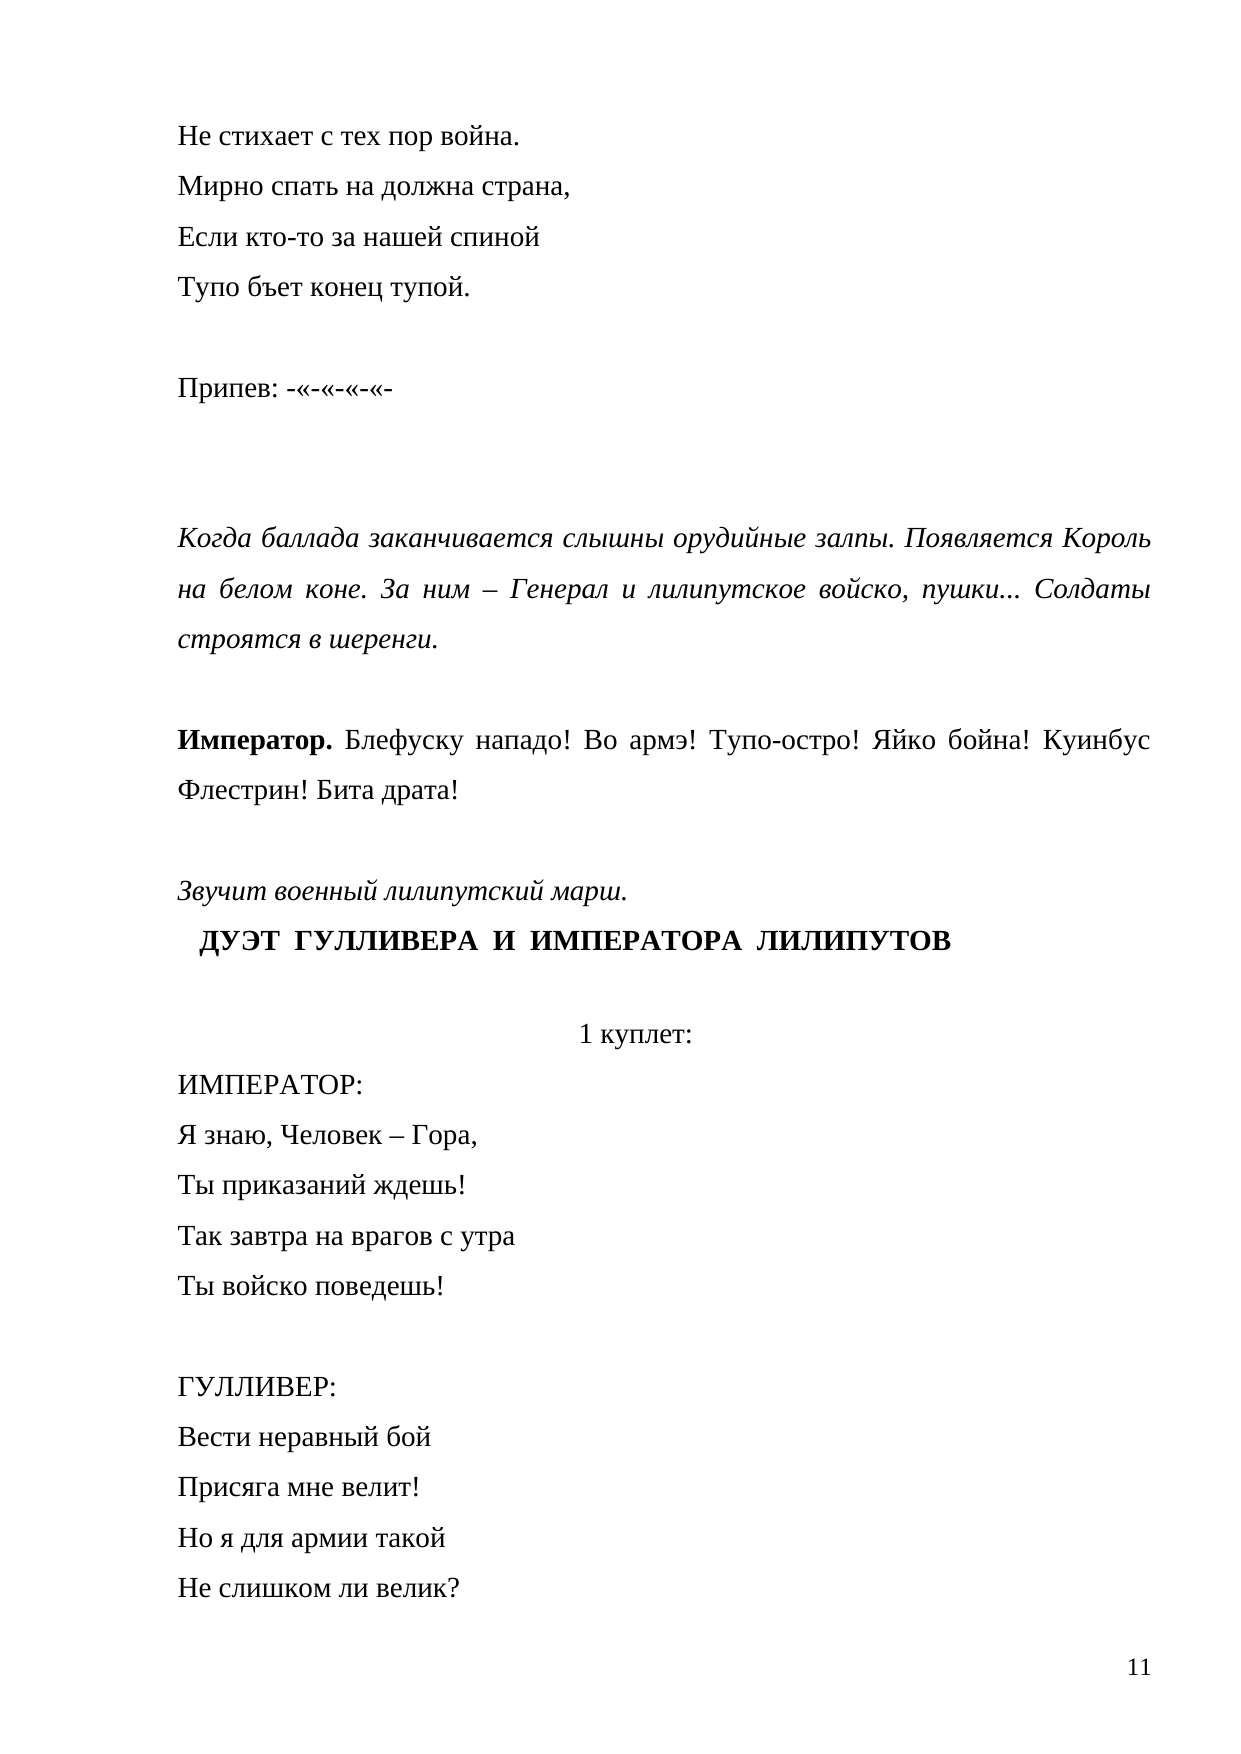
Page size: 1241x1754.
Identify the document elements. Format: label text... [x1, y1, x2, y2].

text Если кто-то за нашей спиной [177, 219, 1152, 252]
text Вести неравный бой [177, 1419, 1152, 1453]
text Я знаю, Человек – Гора, [177, 1117, 1152, 1151]
text ДУЭТ ГУЛЛИВЕРА И ИМПЕРАТОРА ЛИЛИПУТОВ [177, 923, 1152, 957]
text Когда баллада заканчивается слышны орудийные залпы. Появляется Король на белом коне. За ним – Генерал и лилипутское войско, пушки... Солдаты строятся в шеренги. [177, 521, 1152, 655]
text Тупо бъет конец тупой. [177, 269, 1152, 303]
text ИМПЕРАТОР: [177, 1067, 1152, 1100]
text Мирно спать на должна страна, [177, 168, 1152, 202]
text Ты приказаний ждешь! [177, 1167, 1152, 1201]
text Ты войско поведешь! [177, 1268, 1152, 1302]
text Звучит военный лилипутский марш. [177, 873, 1152, 906]
text Император. Блефуску нападо! Во армэ! Тупо-остро! Яйко бойна! Куинбус Флестрин! Бита драта! [177, 722, 1152, 806]
text Припев: -«-«-«-«- [177, 370, 1152, 403]
text Но я для армии такой [177, 1520, 1152, 1553]
text ГУЛЛИВЕР: [177, 1369, 1152, 1402]
text 1 куплет: [177, 1017, 1152, 1050]
text Не слишком ли велик? [177, 1570, 1152, 1603]
text Присяга мне велит! [177, 1469, 1152, 1503]
text Так завтра на врагов с утра [177, 1218, 1152, 1251]
text Не стихает с тех пор война. [177, 118, 1152, 152]
